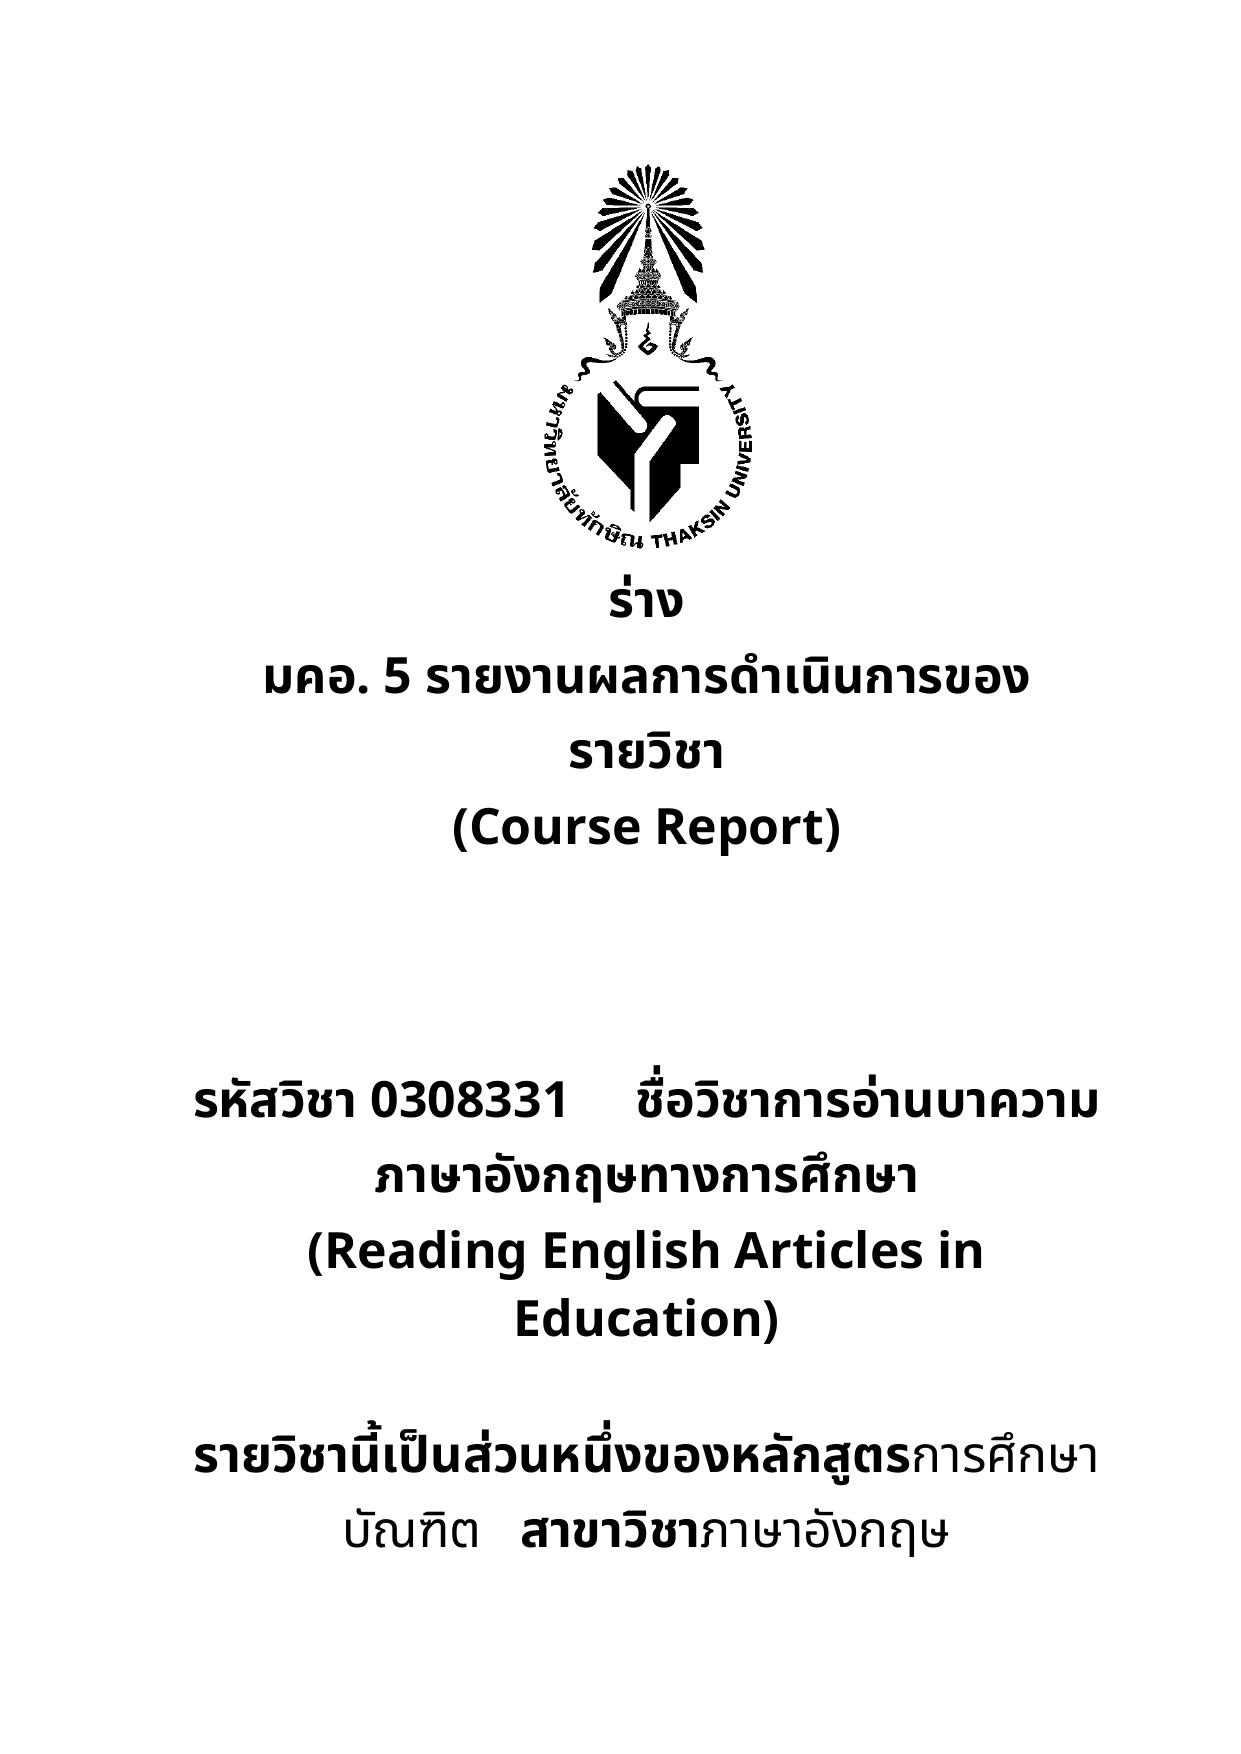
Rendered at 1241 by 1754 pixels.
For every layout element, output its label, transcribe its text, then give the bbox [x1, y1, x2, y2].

picture [527, 150, 766, 564]
text มคอ. 5 รายงานผลการดำเนินการของรายวิชา [187, 639, 1106, 791]
text รหัสวิชา 0308331 ชื่อวิชาการอ่านบาความภาษาอังกฤษทางการศึกษา [187, 1063, 1106, 1215]
text (Course Report) [187, 791, 1106, 859]
text (Reading English Articles in Education) [187, 1215, 1106, 1351]
text รายวิชานี้เป็นส่วนหนึ่งของหลักสูตรการศึกษาบัณฑิต สาขาวิชาภาษาอังกฤษ [187, 1419, 1106, 1570]
text ร่าง [187, 564, 1106, 639]
